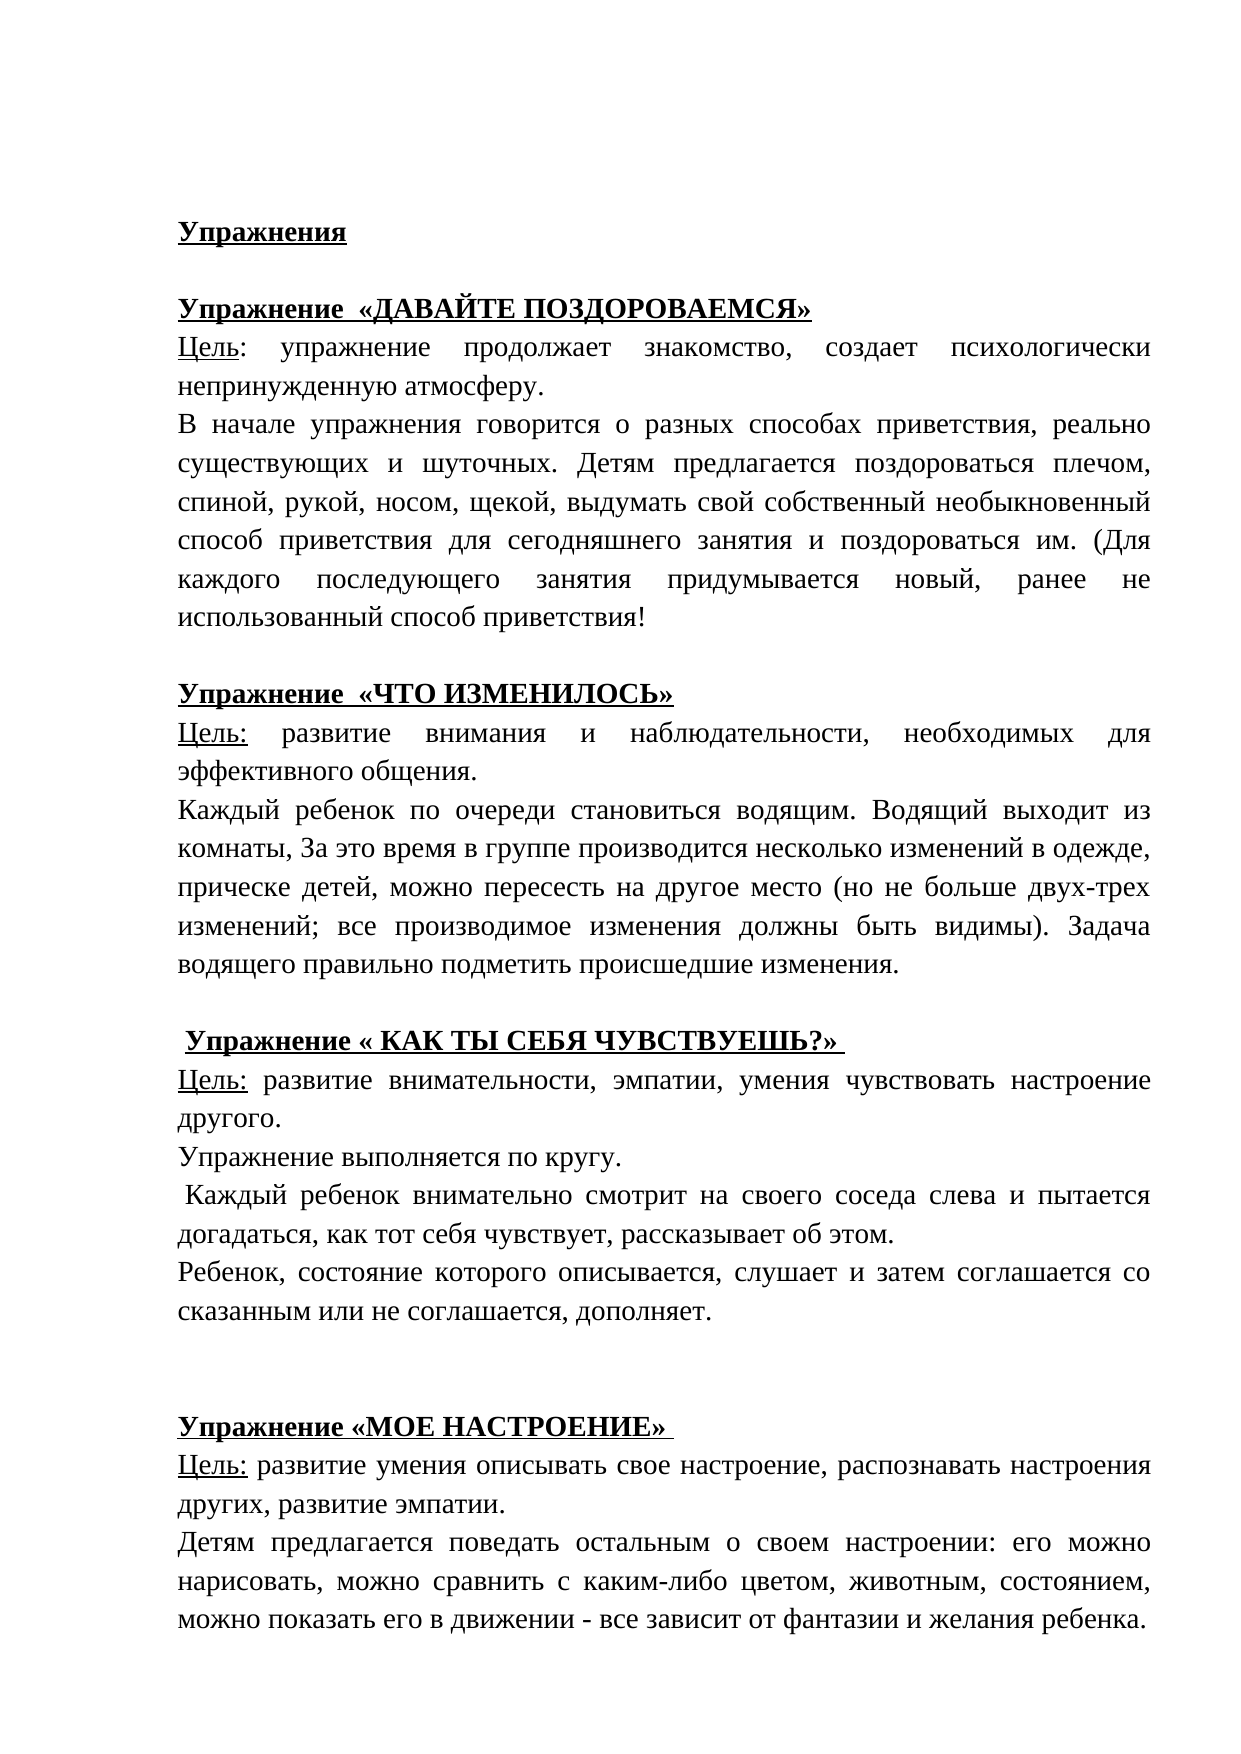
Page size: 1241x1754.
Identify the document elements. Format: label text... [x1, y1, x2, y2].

text Упражнение выполняется по кругу. [177, 1139, 1152, 1172]
text Упражнение « КАК ТЫ СЕБЯ ЧУВСТВУЕШЬ?» [177, 1023, 1152, 1057]
text Упражнение «МОЕ НАСТРОЕНИЕ» [177, 1409, 1152, 1442]
text Упражнение «ДАВАЙТЕ ПОЗДОРОВАЕМСЯ» [177, 291, 1152, 324]
text Цель: упражнение продолжает знакомство, создает психологически непринужденную атмосферу. [177, 329, 1152, 402]
text Упражнения [177, 214, 1152, 247]
text В начале упражнения говорится о разных способах приветствия, реально существующих и шуточных. Детям предлагается поздороваться плечом, спиной, рукой, носом, щекой, выдумать свой собственный необыкновенный способ приветствия для сегодняшнего занятия и поздороваться им. (Для каждого последующего занятия придумывается новый, ранее не использованный способ приветствия! [177, 407, 1152, 633]
text Цель: развитие умения описывать свое настроение, распознавать настроения других, развитие эмпатии. [177, 1447, 1152, 1519]
text Детям предлагается поведать остальным о своем настроении: его можно нарисовать, можно сравнить с каким-либо цветом, животным, состоянием, можно показать его в движении - все зависит от фантазии и желания ребенка. [177, 1524, 1152, 1635]
text Ребенок, состояние которого описывается, слушает и затем соглашается со сказанным или не соглашается, дополняет. [177, 1254, 1152, 1327]
text Каждый ребенок по очереди становиться водящим. Водящий выходит из комнаты, За это время в группе производится несколько изменений в одежде, прическе детей, можно пересесть на другое место (но не больше двух-трех изменений; все производимое изменения должны быть видимы). Задача водящего правильно подметить происшедшие изменения. [177, 792, 1152, 980]
text Цель: развитие внимания и наблюдательности, необходимых для эффективного общения. [177, 715, 1152, 787]
text Цель: развитие внимательности, эмпатии, умения чувствовать настроение другого. [177, 1062, 1152, 1134]
text Каждый ребенок внимательно смотрит на своего соседа слева и пытается догадаться, как тот себя чувствует, рассказывает об этом. [177, 1177, 1152, 1249]
text Упражнение «ЧТО ИЗМЕНИЛОСЬ» [177, 676, 1152, 710]
